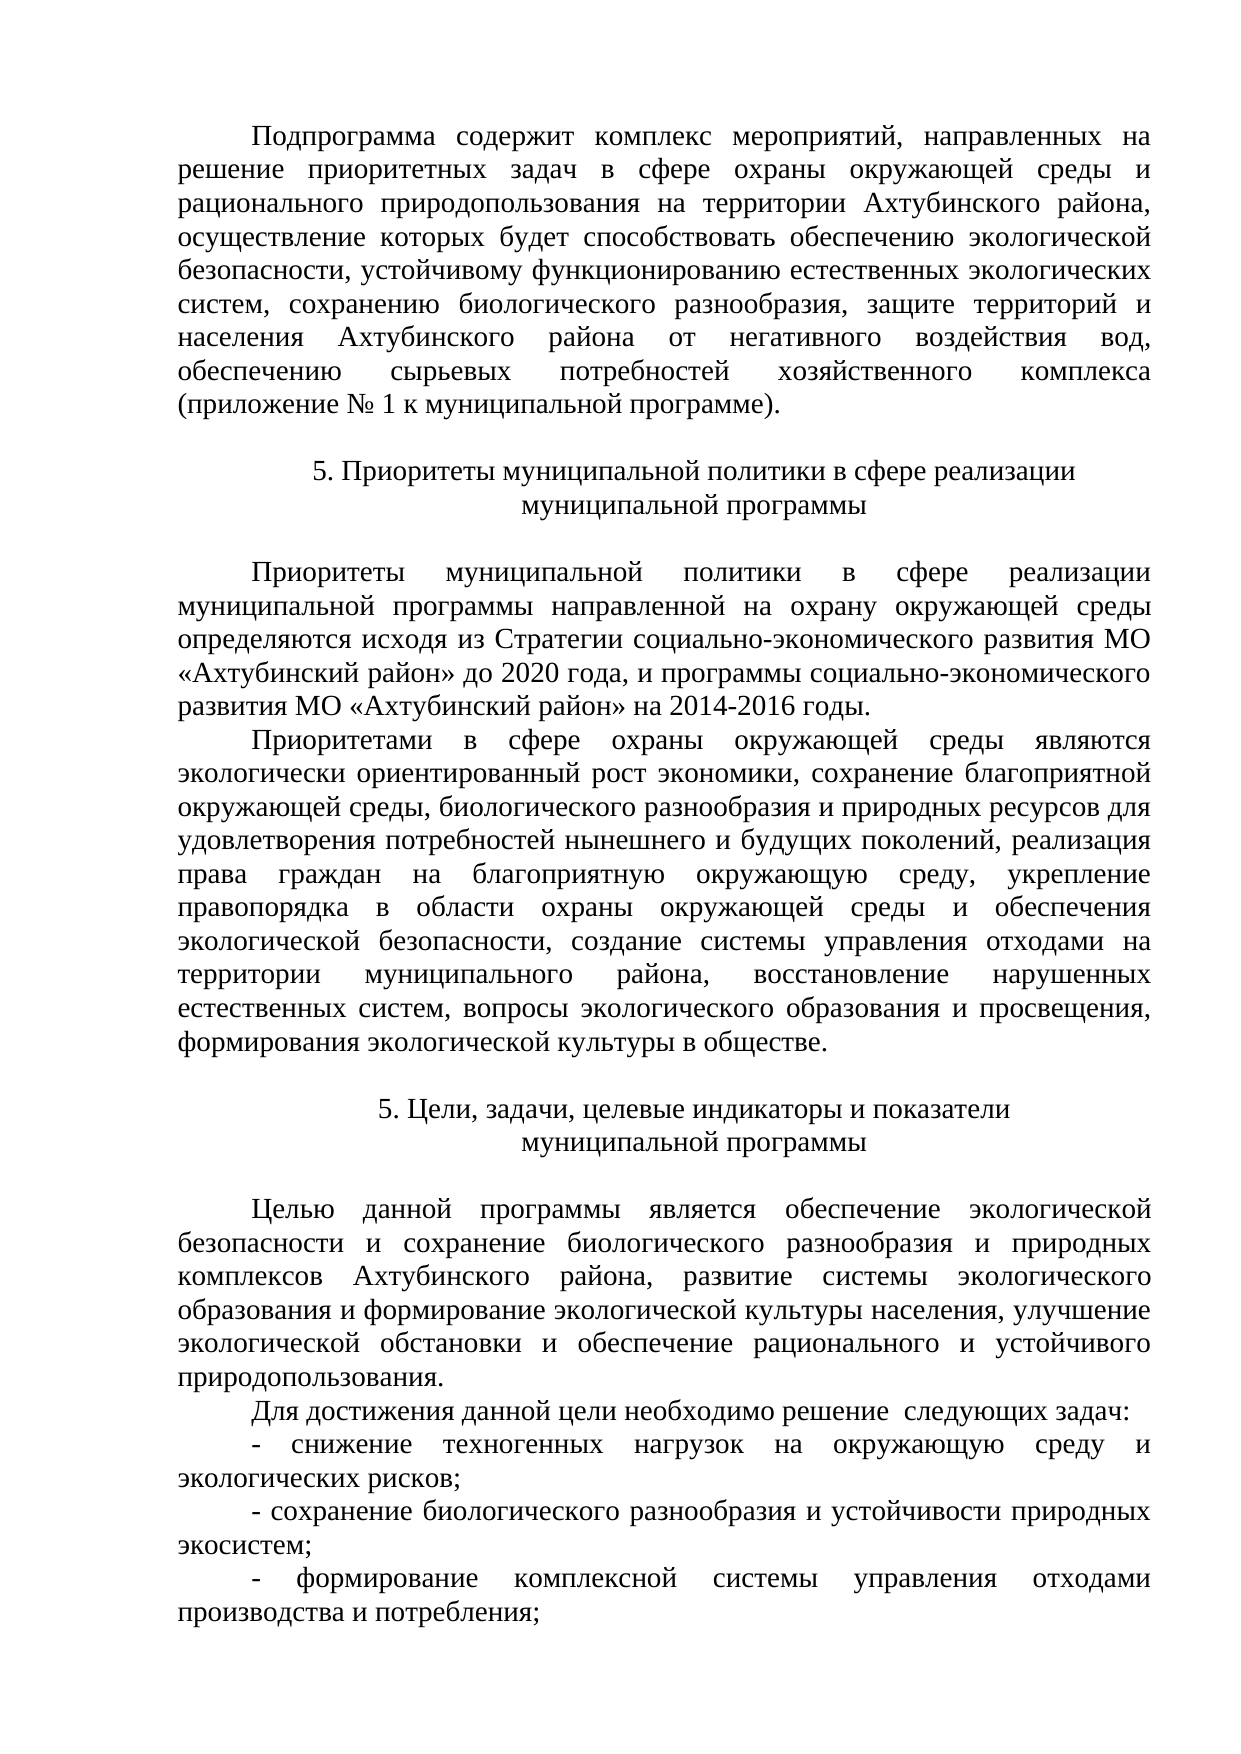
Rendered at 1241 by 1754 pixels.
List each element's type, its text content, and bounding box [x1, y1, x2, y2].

text - сохранение биологического разнообразия и устойчивости природных экосистем; [177, 1493, 1152, 1560]
text Приоритетами в сфере охраны окружающей среды являются экологически ориентированный рост экономики, сохранение благоприятной окружающей среды, биологического разнообразия и природных ресурсов для удовлетворения потребностей нынешнего и будущих поколений, реализация права граждан на благоприятную окружающую среду, укрепление правопорядка в области охраны окружающей среды и обеспечения экологической безопасности, создание системы управления отходами на территории муниципального района, восстановление нарушенных естественных систем, вопросы экологического образования и просвещения, формирования экологической культуры в обществе. [177, 722, 1152, 1057]
text Для достижения данной цели необходимо решение следующих задач: [177, 1393, 1152, 1426]
text - снижение техногенных нагрузок на окружающую среду и экологических рисков; [177, 1426, 1152, 1493]
list муниципальной программы [236, 487, 1152, 521]
text Приоритеты муниципальной политики в сфере реализации муниципальной программы направленной на охрану окружающей среды определяются исходя из Стратегии социально-экономического развития МО «Ахтубинский район» до 2020 года, и программы социально-экономического развития МО «Ахтубинский район» на 2014-2016 годы. [177, 554, 1152, 722]
list 5. Приоритеты муниципальной политики в сфере реализации [236, 453, 1152, 487]
text 5. Цели, задачи, целевые индикаторы и показатели [236, 1091, 1152, 1124]
text Целью данной программы является обеспечение экологической безопасности и сохранение биологического разнообразия и природных комплексов Ахтубинского района, развитие системы экологического образования и формирование экологической культуры населения, улучшение экологической обстановки и обеспечение рационального и устойчивого природопользования. [177, 1191, 1152, 1393]
text - формирование комплексной системы управления отходами производства и потребления; [177, 1560, 1152, 1627]
text муниципальной программы [236, 1124, 1152, 1158]
text Подпрограмма содержит комплекс мероприятий, направленных на решение приоритетных задач в сфере охраны окружающей среды и рационального природопользования на территории Ахтубинского района, осуществление которых будет способствовать обеспечению экологической безопасности, устойчивому функционированию естественных экологических систем, сохранению биологического разнообразия, защите территорий и населения Ахтубинского района от негативного воздействия вод, обеспечению сырьевых потребностей хозяйственного комплекса (приложение № 1 к муниципальной программе). [177, 118, 1152, 420]
